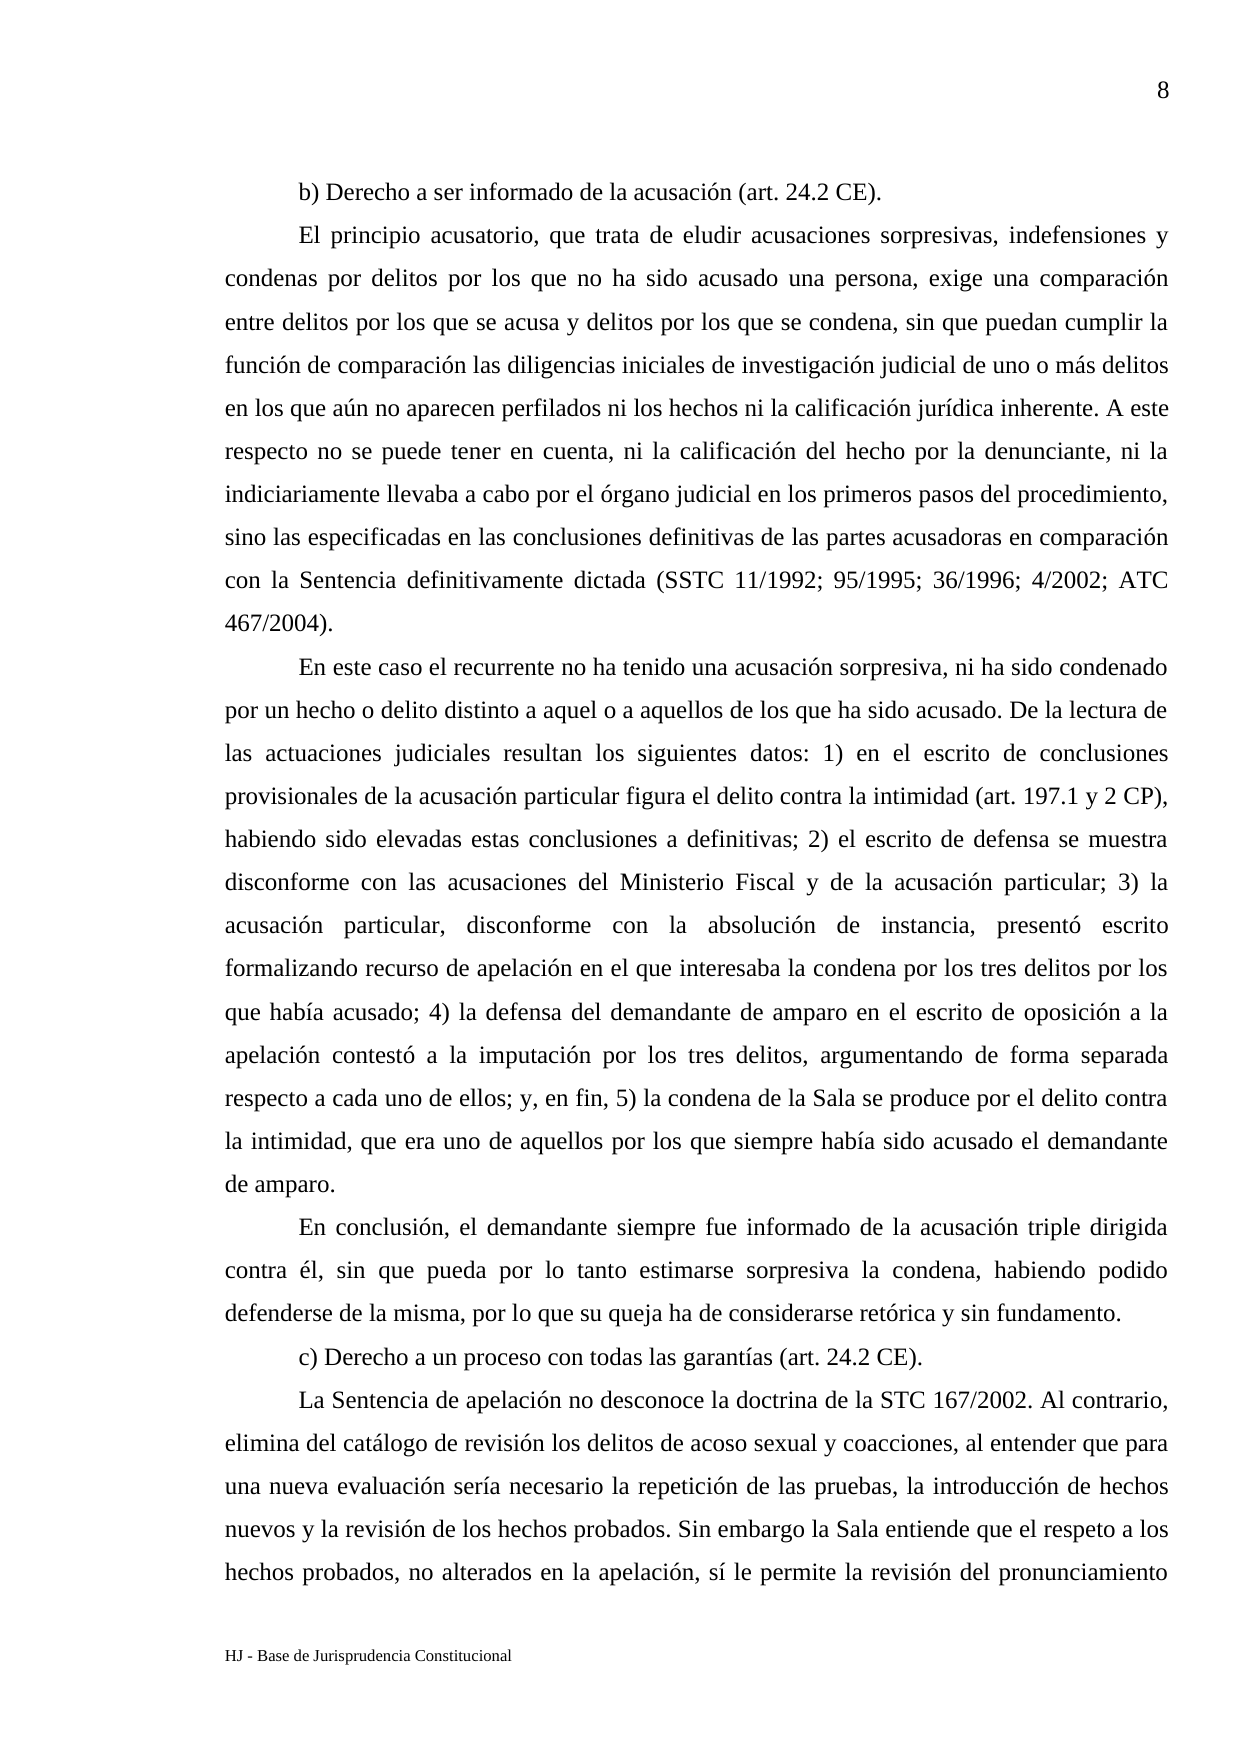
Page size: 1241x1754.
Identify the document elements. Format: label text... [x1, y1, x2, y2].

text En este caso el recurrente no ha tenido una acusación sorpresiva, ni ha sido condenado por un hecho o delito distinto a aquel o a aquellos de los que ha sido acusado. De la lectura de las actuaciones judiciales resultan los siguientes datos: 1) en el escrito de conclusiones provisionales de la acusación particular figura el delito contra la intimidad (art. 197.1 y 2 CP), habiendo sido elevadas estas conclusiones a definitivas; 2) el escrito de defensa se muestra disconforme con las acusaciones del Ministerio Fiscal y de la acusación particular; 3) la acusación particular, disconforme con la absolución de instancia, presentó escrito formalizando recurso de apelación en el que interesaba la condena por los tres delitos por los que había acusado; 4) la defensa del demandante de amparo en el escrito de oposición a la apelación contestó a la imputación por los tres delitos, argumentando de forma separada respecto a cada uno de ellos; y, en fin, 5) la condena de la Sala se produce por el delito contra la intimidad, que era uno de aquellos por los que siempre había sido acusado el demandante de amparo. [224, 652, 1169, 1198]
text b) Derecho a ser informado de la acusación (art. 24.2 CE). [224, 177, 1169, 206]
text c) Derecho a un proceso con todas las garantías (art. 24.2 CE). [224, 1342, 1169, 1370]
text En conclusión, el demandante siempre fue informado de la acusación triple dirigida contra él, sin que pueda por lo tanto estimarse sorpresiva la condena, habiendo podido defenderse de la misma, por lo que su queja ha de considerarse retórica y sin fundamento. [224, 1212, 1169, 1327]
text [224, 1385, 1169, 1586]
text El principio acusatorio, que trata de eludir acusaciones sorpresivas, indefensiones y condenas por delitos por los que no ha sido acusado una persona, exige una comparación entre delitos por los que se acusa y delitos por los que se condena, sin que puedan cumplir la función de comparación las diligencias iniciales de investigación judicial de uno o más delitos en los que aún no aparecen perfilados ni los hechos ni la calificación jurídica inherente. A este respecto no se puede tener en cuenta, ni la calificación del hecho por la denunciante, ni la indiciariamente llevaba a cabo por el órgano judicial en los primeros pasos del procedimiento, sino las especificadas en las conclusiones definitivas de las partes acusadoras en comparación con la Sentencia definitivamente dictada (SSTC 11/1992; 95/1995; 36/1996; 4/2002; ATC 467/2004). [224, 220, 1169, 637]
